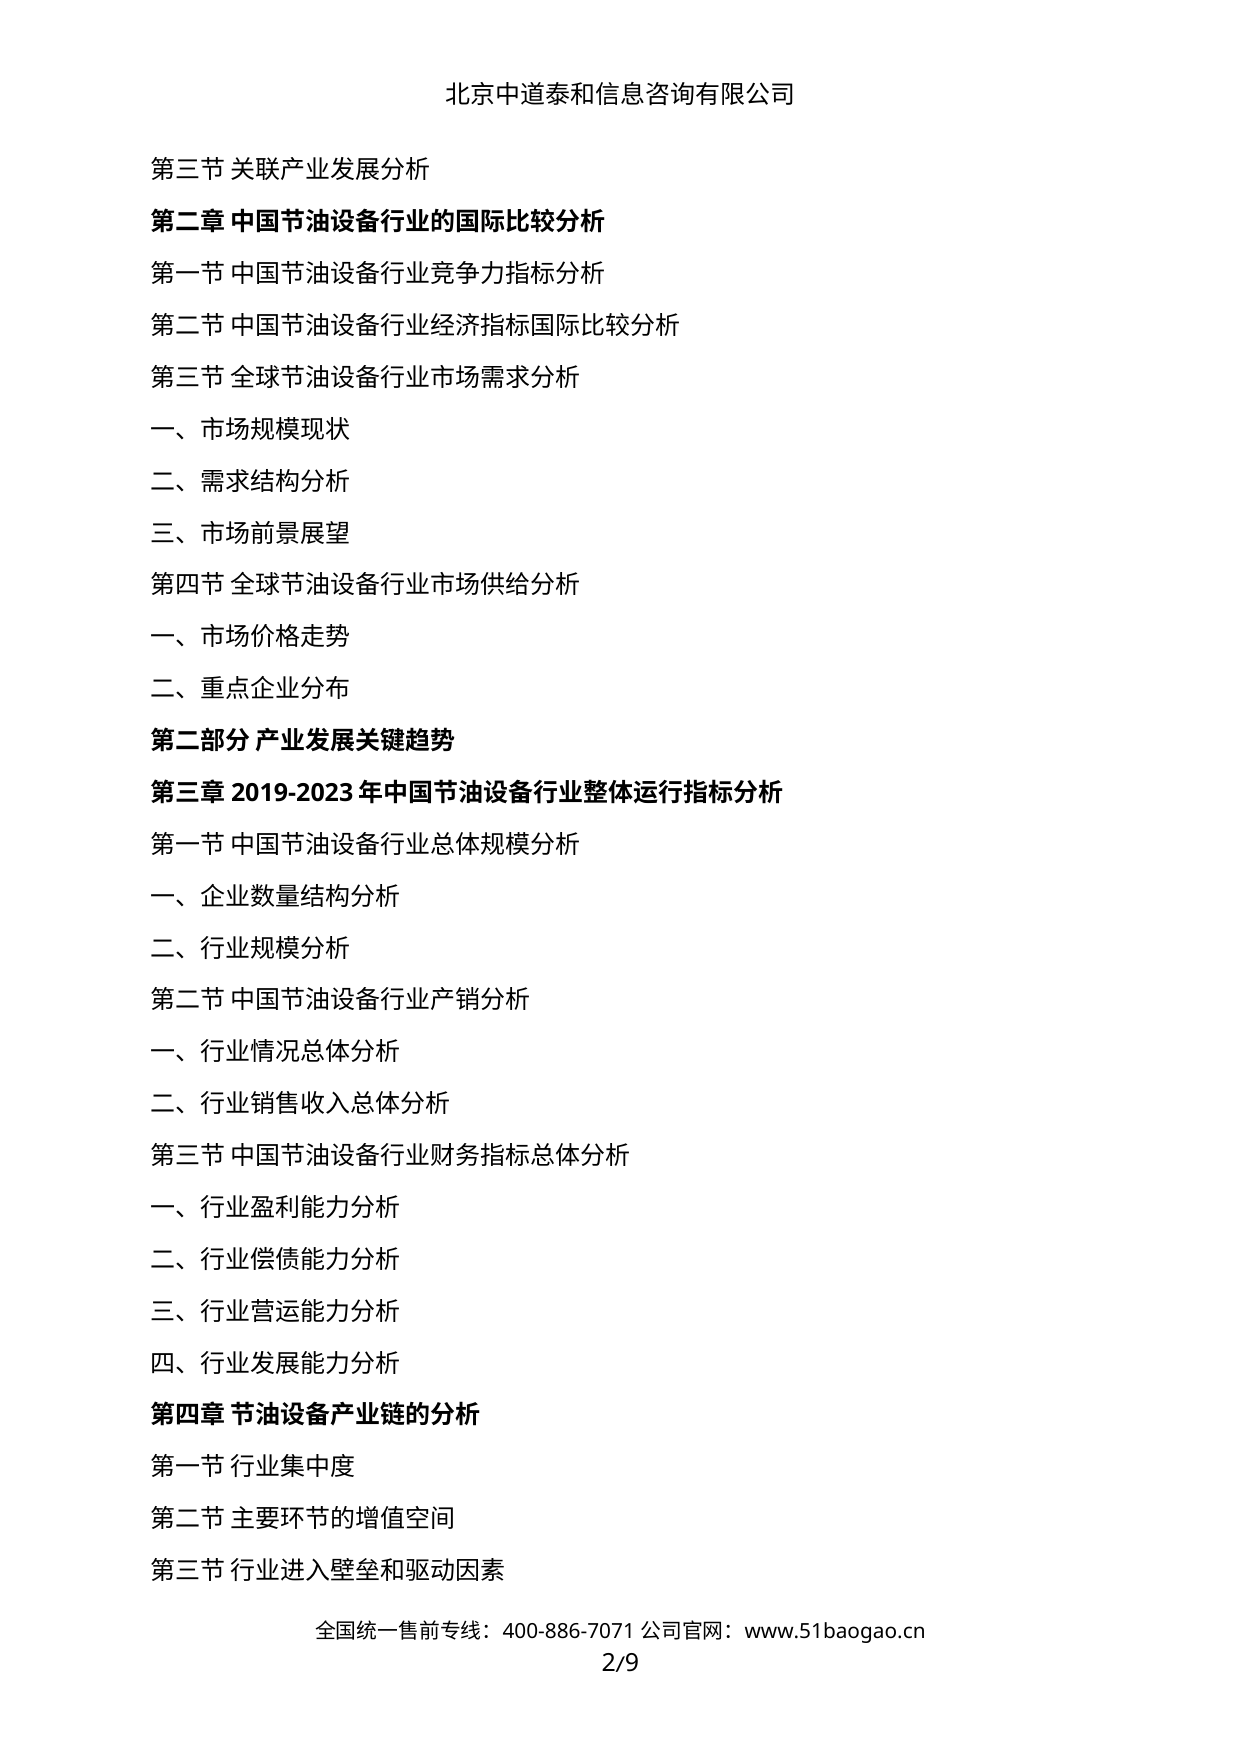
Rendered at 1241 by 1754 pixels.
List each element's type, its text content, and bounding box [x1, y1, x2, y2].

text 第二节 中国节油设备行业经济指标国际比较分析 [150, 306, 1090, 342]
text 三、行业营运能力分析 [150, 1291, 1090, 1327]
text 一、行业情况总体分析 [150, 1032, 1090, 1068]
text 一、市场价格走势 [150, 617, 1090, 653]
text 第四章 节油设备产业链的分析 [150, 1395, 1090, 1431]
text 一、行业盈利能力分析 [150, 1187, 1090, 1224]
text 三、市场前景展望 [150, 513, 1090, 549]
text 第四节 全球节油设备行业市场供给分析 [150, 565, 1090, 601]
text 第二节 中国节油设备行业产销分析 [150, 980, 1090, 1016]
text 第二章 中国节油设备行业的国际比较分析 [150, 202, 1090, 238]
text 第三节 关联产业发展分析 [150, 150, 1090, 186]
text 二、需求结构分析 [150, 461, 1090, 497]
text 第二部分 产业发展关键趋势 [150, 721, 1090, 757]
text 第二节 主要环节的增值空间 [150, 1499, 1090, 1535]
text 第一节 中国节油设备行业竞争力指标分析 [150, 254, 1090, 290]
text 二、行业规模分析 [150, 928, 1090, 964]
text 第一节 行业集中度 [150, 1447, 1090, 1483]
text 第三节 行业进入壁垒和驱动因素 [150, 1551, 1090, 1587]
text 二、行业偿债能力分析 [150, 1239, 1090, 1276]
text 二、行业销售收入总体分析 [150, 1084, 1090, 1120]
text 第三章 2019-2023年中国节油设备行业整体运行指标分析 [150, 772, 1090, 809]
text 四、行业发展能力分析 [150, 1343, 1090, 1379]
text 二、重点企业分布 [150, 669, 1090, 705]
text 第三节 全球节油设备行业市场需求分析 [150, 357, 1090, 394]
text 第一节 中国节油设备行业总体规模分析 [150, 824, 1090, 861]
text 第三节 中国节油设备行业财务指标总体分析 [150, 1136, 1090, 1172]
text 一、市场规模现状 [150, 409, 1090, 446]
text 一、企业数量结构分析 [150, 876, 1090, 912]
